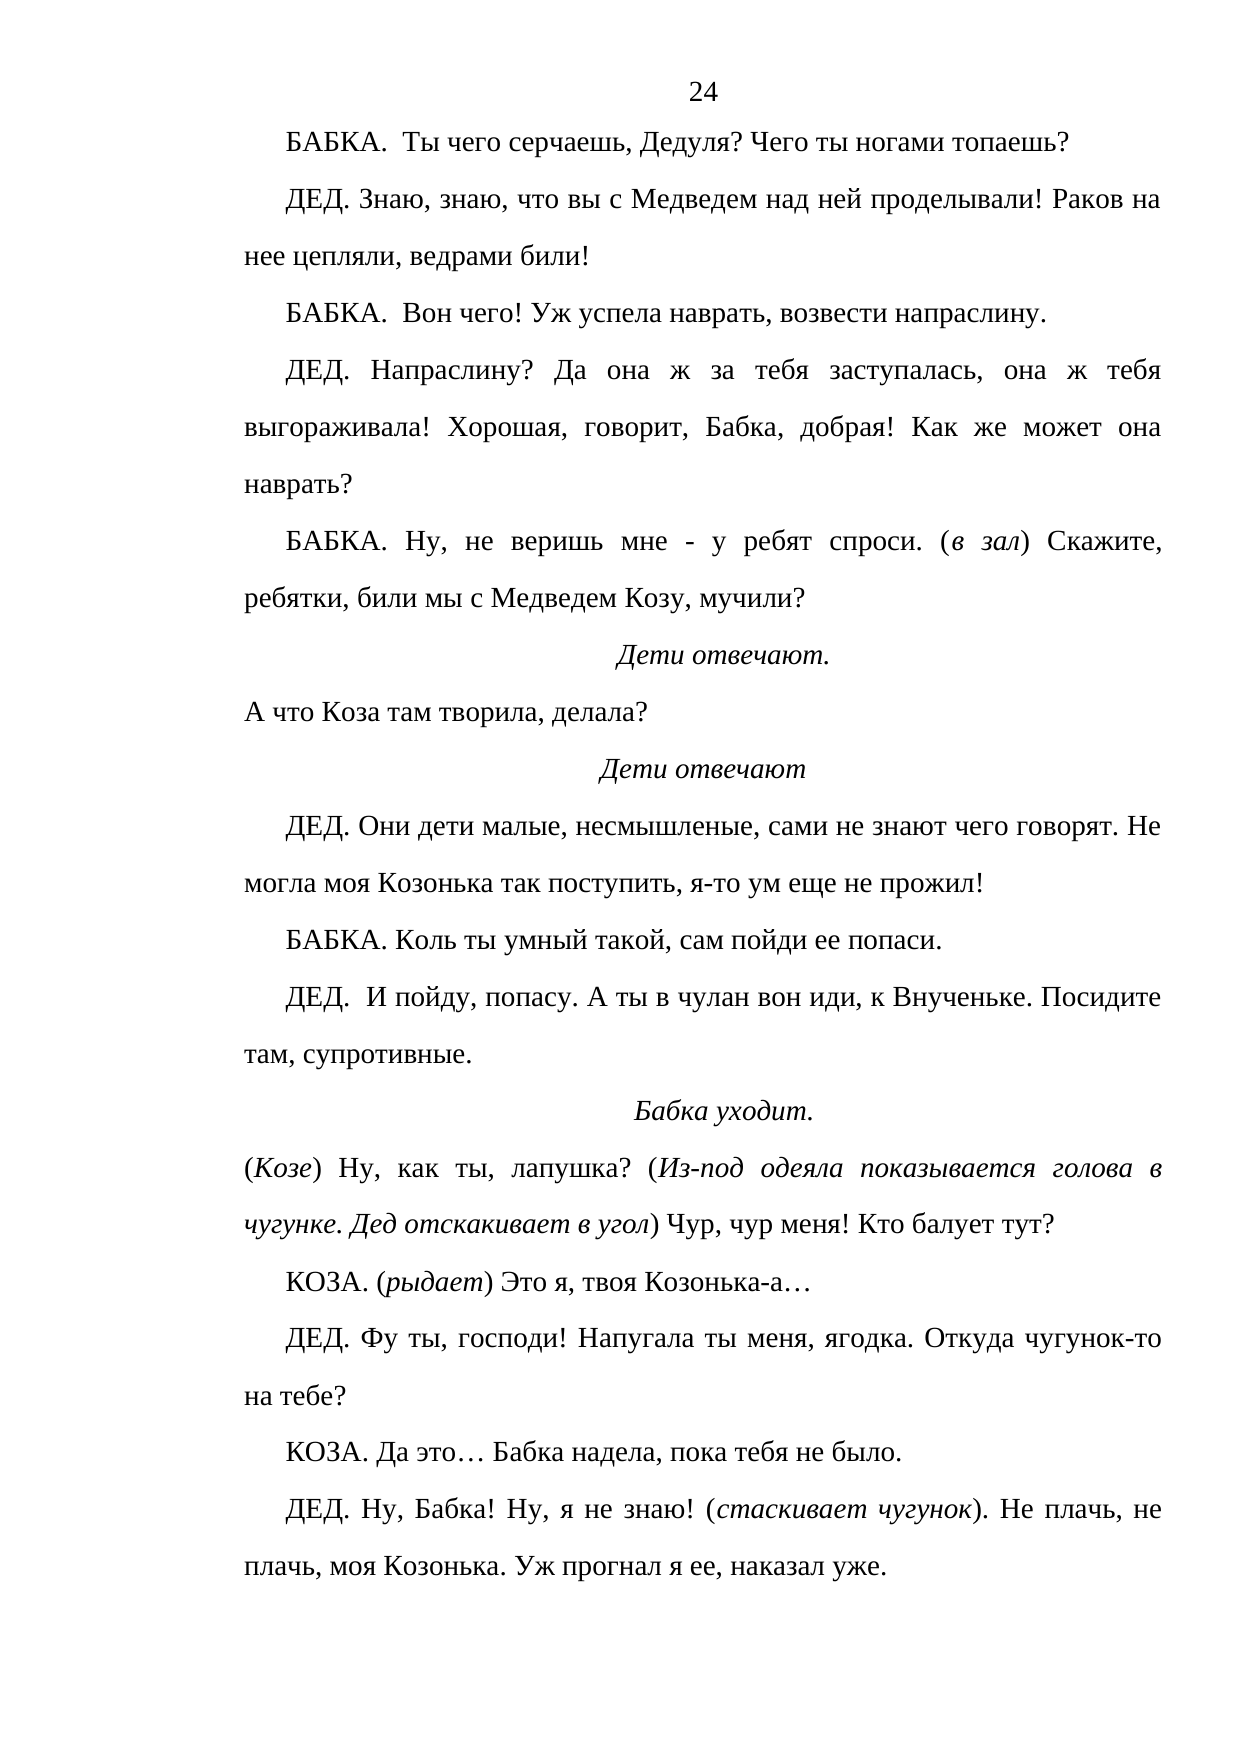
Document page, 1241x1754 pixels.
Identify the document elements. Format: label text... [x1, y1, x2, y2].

text БАБКА. Ну, не веришь мне - у ребят спроси. (в зал) Скажите, ребятки, били мы c Медведем Козу, мучили? [244, 523, 1162, 613]
text А что Коза там творила, делала? [244, 694, 1162, 727]
text ДЕД. И пойду, попасу. А ты в чулан вон иди, к Внученьке. Посидите там, супротивные. [244, 979, 1162, 1069]
text ДЕД. Ну, Бабка! Ну, я не знаю! (стаскивает чугунок). Не плачь, не плачь, моя Козонька. Уж прогнал я ее, наказал уже. [244, 1492, 1162, 1582]
text КОЗА. (рыдает) Это я, твоя Козонька-а… [244, 1264, 1162, 1297]
text ДЕД. Фу ты, господи! Напугала ты меня, ягодка. Откуда чугунок-то на тебе? [244, 1321, 1162, 1411]
text ДЕД. Они дети малые, несмышленые, сами не знают чего говорят. Не могла моя Козонька так поступить, я-то ум еще не прожил! [244, 808, 1162, 898]
subtitle Дети отвечают [244, 751, 1162, 784]
text БАБКА. Вон чего! Уж успела наврать, возвести напраслину. [244, 295, 1162, 328]
text ДЕД. Напраслину? Да она ж за тебя заступалась, она ж тебя выгораживала! Хорошая, говорит, Бабка, добрая! Как же может она наврать? [244, 352, 1162, 499]
text Дети отвечают. [244, 637, 1162, 670]
text БАБКА. Коль ты умный такой, сам пойди ее попаси. [244, 922, 1162, 955]
text ДЕД. Знаю, знаю, что вы с Медведем над ней проделывали! Раков на нее цепляли, ведрами били! [244, 181, 1162, 272]
text КОЗА. Да это… Бабка надела, пока тебя не было. [244, 1434, 1162, 1468]
text БАБКА. Ты чего серчаешь, Дедуля? Чего ты ногами топаешь? [244, 124, 1162, 158]
text (Козе) Ну, как ты, лапушка? (Из-под одеяла показывается голова в чугунке. Дед отскакивает в угол) Чур, чур меня! Кто балует тут? [244, 1150, 1162, 1240]
text Бабка уходит. [244, 1093, 1162, 1126]
